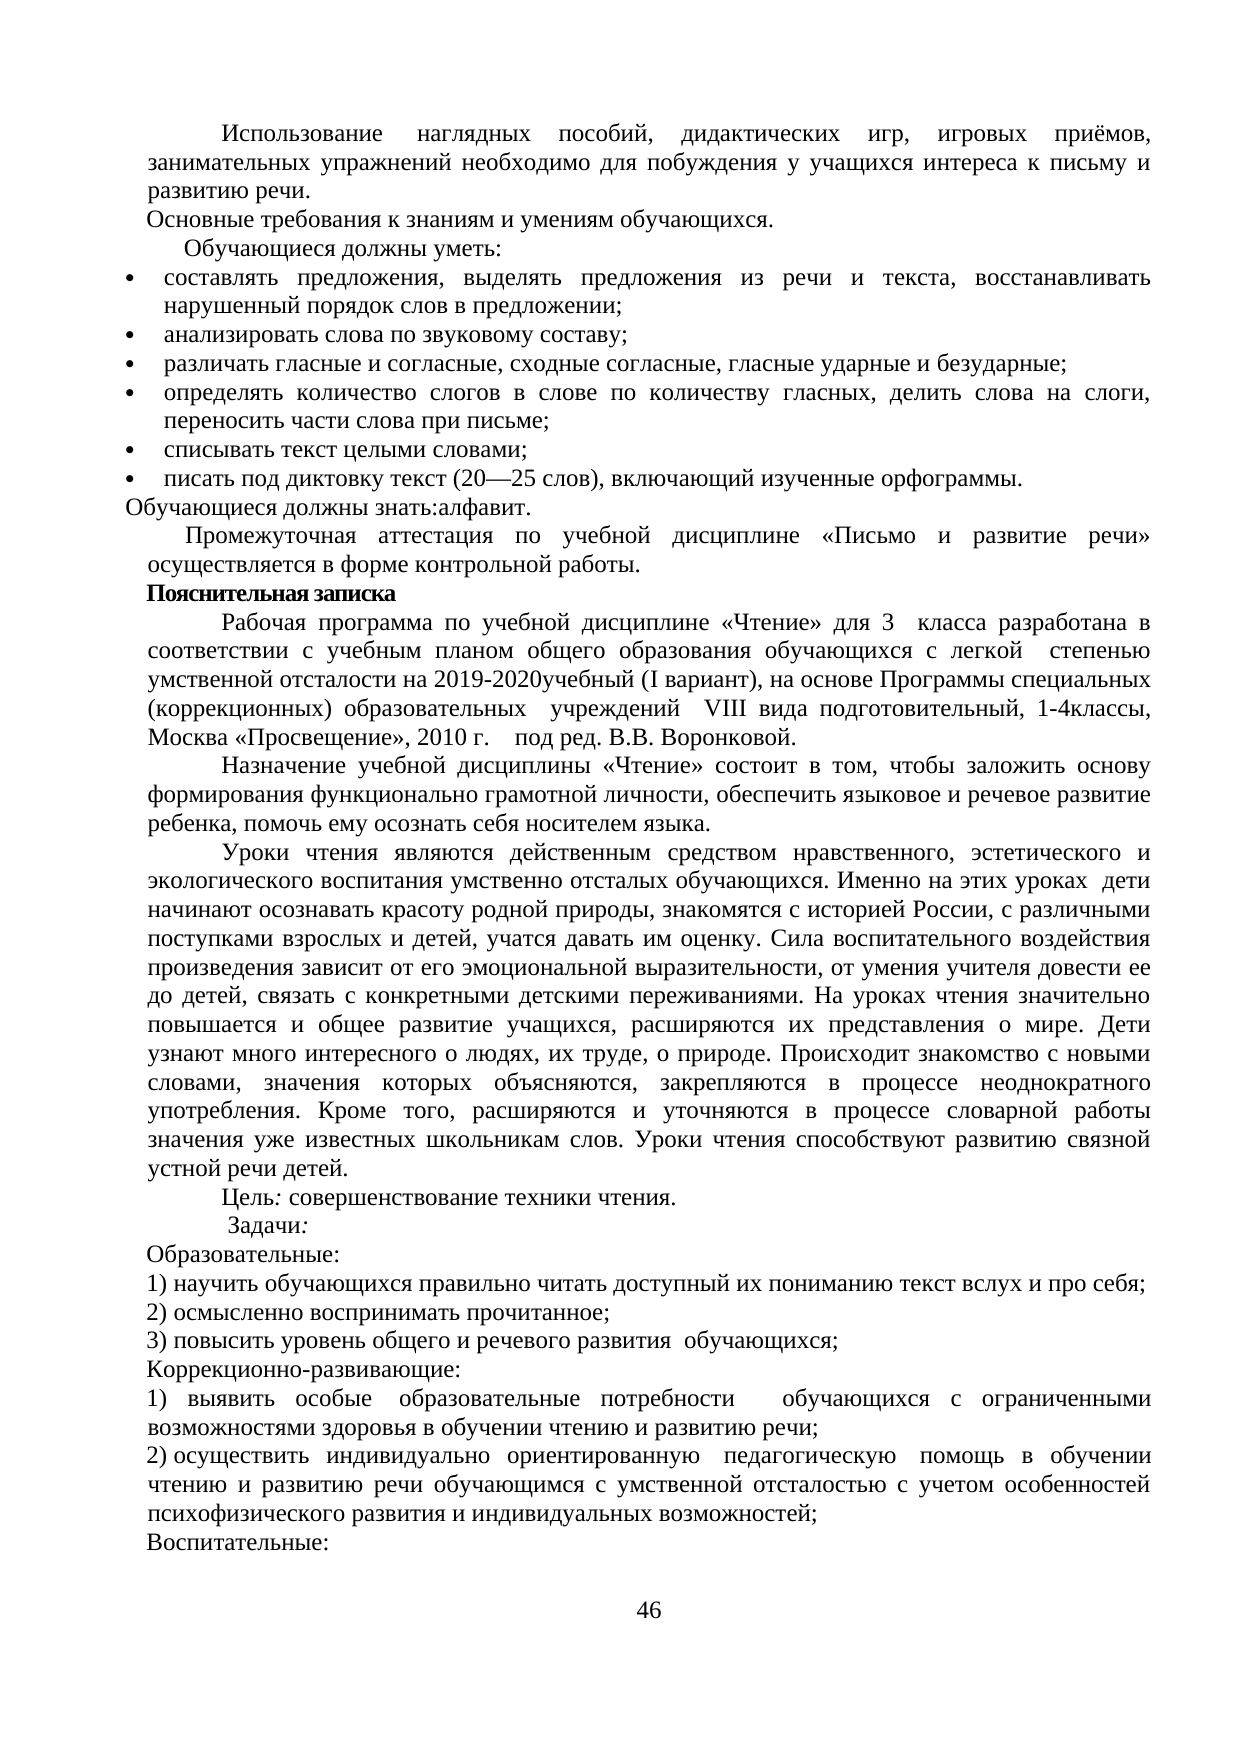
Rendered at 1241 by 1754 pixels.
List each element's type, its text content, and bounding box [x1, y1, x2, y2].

text Основные требования к знаниям и умениям обучающихся. [146, 204, 1152, 233]
text 3) повысить уровень общего и речевого развития обучающихся; [146, 1326, 1152, 1354]
text Воспитательные: [146, 1527, 1152, 1556]
text Коррекционно-развивающие: [146, 1354, 1152, 1383]
list составлять предложения, выделять предложения из речи и текста, восстанавливать нарушенный порядок слов в предложении; [126, 262, 1152, 319]
list различать гласные и согласные, сходные согласные, гласные ударные и безударные; [126, 348, 1152, 377]
text Назначение учебной дисциплины «Чтение» состоит в том, чтобы заложить основу формирования функционально грамотной личности, обеспечить языковое и речевое развитие ребенка, помочь ему осознать себя носителем языка. [147, 751, 1152, 837]
text 1) научить обучающихся правильно читать доступный их пониманию текст вслух и про себя; [146, 1268, 1152, 1297]
text Цель: совершенствование техники чтения. [147, 1182, 1152, 1211]
list определять количество слогов в слове по количеству гласных, делить слова на слоги, переносить части слова при письме; [126, 377, 1152, 434]
text Обучающиеся должны знать:алфавит. [125, 492, 1152, 521]
text Промежуточная аттестация по учебной дисциплине «Письмо и развитие речи» осуществляется в форме контрольной работы. [147, 521, 1152, 578]
text Использование наглядных пособий, дидактических игр, игровых приёмов, занимательных упражнений необходимо для побуждения у учащихся интереса к письму и развитию речи. [147, 118, 1152, 204]
text Пояснительная записка [146, 578, 1152, 607]
text Обучающиеся должны уметь: [146, 233, 1152, 262]
text Образовательные: [146, 1239, 1152, 1268]
text 2) осмысленно воспринимать прочитанное; [146, 1297, 1152, 1326]
list писать под диктовку текст (20—25 слов), включающий изученные орфограммы. [126, 463, 1152, 492]
text Рабочая программа по учебной дисциплине «Чтение» для 3 класса разработана в соответствии с учебным планом общего образования обучающихся с легкой степенью умственной отсталости на 2019-2020учебный (I вариант), на основе Программы специальных (коррекционных) образовательных учреждений VIII вида подготовительный, 1-4классы, Москва «Просвещение», 2010 г. под ред. В.В. Воронковой. [147, 607, 1152, 751]
text 2) осуществить индивидуально ориентированную педагогическую помощь в обучении чтению и развитию речи обучающимся с умственной отсталостью с учетом особенностей психофизического развития и индивидуальных возможностей; [146, 1441, 1152, 1527]
text Уроки чтения являются действенным средством нравственного, эстетического и экологического воспитания умственно отсталых обучающихся. Именно на этих уроках дети начинают осознавать красоту родной природы, знакомятся с историей России, с различными поступками взрослых и детей, учатся давать им оценку. Сила воспитательного воздействия произведения зависит от его эмоциональной выразительности, от умения учителя довести ее до детей, связать с конкретными детскими переживаниями. На уроках чтения значительно повышается и общее развитие учащихся, расширяются их представления о мире. Дети узнают много интересного о людях, их труде, о природе. Происходит знакомство с новыми словами, значения которых объясняются, закрепляются в процессе неоднократного употребления. Кроме того, расширяются и уточняются в процессе словарной работы значения уже известных школьникам слов. Уроки чтения способствуют развитию связной устной речи детей. [147, 837, 1152, 1182]
list анализировать слова по звуковому составу; [126, 319, 1152, 348]
text 1) выявить особые образовательные потребности обучающихся с ограниченными возможностями здоровья в обучении чтению и развитию речи; [146, 1383, 1152, 1441]
text Задачи: [147, 1211, 1152, 1239]
list списывать текст целыми словами; [126, 434, 1152, 463]
